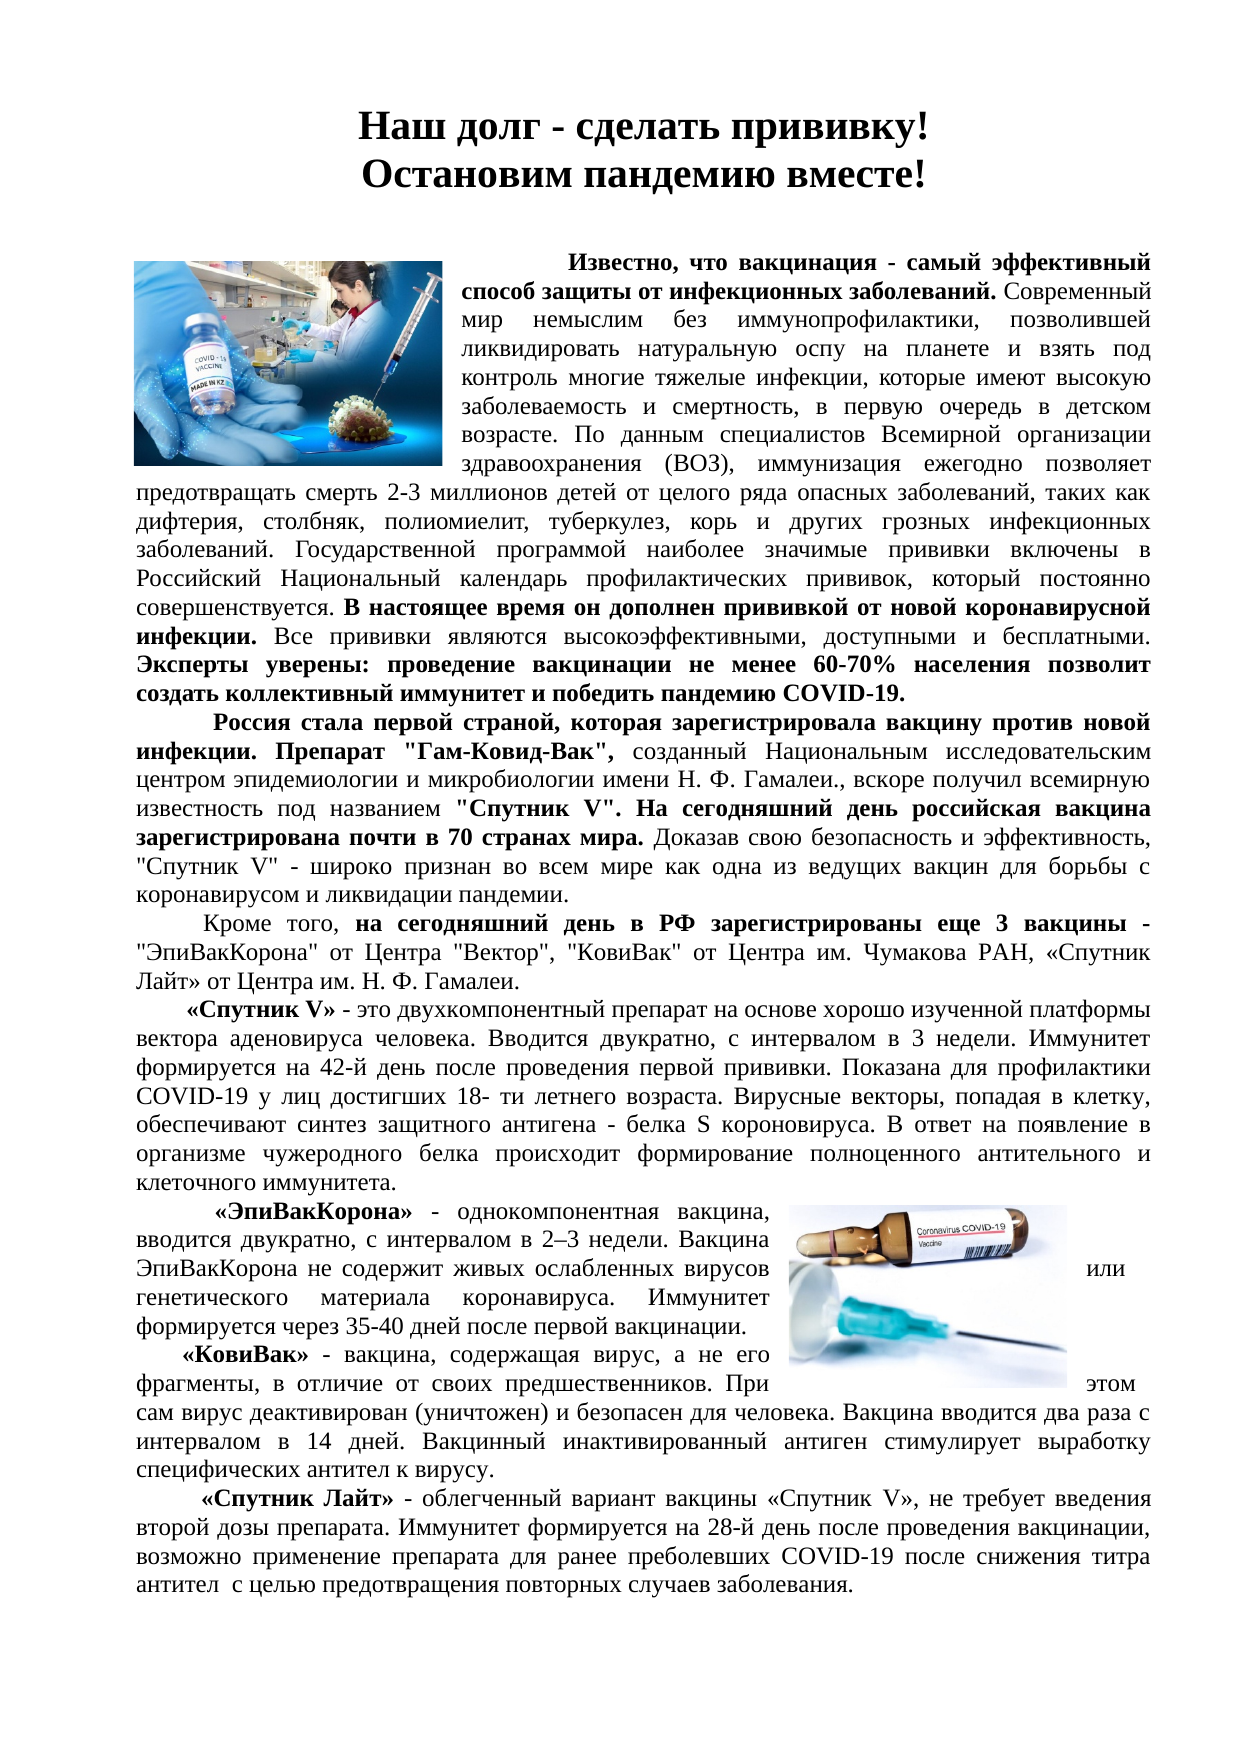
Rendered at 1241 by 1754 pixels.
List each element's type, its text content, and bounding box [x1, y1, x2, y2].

text «Спутник Лайт» - облегченный вариант вакцины «Спутник V», не требует введения второй дозы препарата. Иммунитет формируется на 28-й день после проведения вакцинации, возможно применение препарата для ранее преболевших COVID-19 после снижения титра антител с целью предотвращения повторных случаев заболевания. [136, 1483, 1152, 1598]
text Известно, что вакцинация - самый эффективный способ защиты от инфекционных заболеваний. Современный мир немыслим без иммунопрофилактики, позволившей ликвидировать натуральную оспу на планете и взять под контроль многие тяжелые инфекции, которые имеют высокую заболеваемость и смертность, в первую очередь в детском возрасте. По данным специалистов Всемирной организации здравоохранения (ВОЗ), иммунизация ежегодно позволяет предотвращать смерть 2-3 миллионов детей от целого ряда опасных заболеваний, таких как дифтерия, столбняк, полиомиелит, туберкулез, корь и других грозных инфекционных заболеваний. Государственной программой наиболее значимые прививки включены в Российский Национальный календарь профилактических прививок, который постоянно совершенствуется. В настоящее время он дополнен прививкой от новой коронавирусной инфекции. Все прививки являются высокоэффективными, доступными и бесплатными. Эксперты уверены: проведение вакцинации не менее 60-70% населения позволит создать коллективный иммунитет и победить пандемию COVID-19. [136, 247, 1152, 707]
text «КовиВак» - вакцина, содержащая вирус, а не его фрагменты, в отличие от своих предшественников. При этом сам вирус деактивирован (уничтожен) и безопасен для человека. Вакцина вводится два раза с интервалом в 14 дней. Вакцинный инактивированный антиген стимулирует выработку специфических антител к вирусу. [136, 1339, 1152, 1483]
text «ЭпиВакКорона» - однокомпонентная вакцина, вводится двукратно, с интервалом в 2–3 недели. Вакцина ЭпиВакКорона не содержит живых ослабленных вирусов или генетического материала коронавируса. Иммунитет формируется через 35-40 дней после первой вакцинации. [136, 1196, 1152, 1339]
text Остановим пандемию вместе! [136, 148, 1152, 196]
text Кроме того, на сегодняшний день в РФ зарегистрированы еще 3 вакцины - "ЭпиВакКорона" от Центра "Вектор", "КовиВак" от Центра им. Чумакова РАН, «Спутник Лайт» от Центра им. Н. Ф. Гамалеи. [136, 908, 1152, 994]
picture [133, 261, 443, 465]
picture [788, 1205, 1067, 1387]
text Наш долг - сделать прививку! [136, 100, 1152, 148]
text Россия стала первой страной, которая зарегистрировала вакцину против новой инфекции. Препарат "Гам-Ковид-Вак", созданный Национальным исследовательским центром эпидемиологии и микробиологии имени Н. Ф. Гамалеи., вскоре получил всемирную известность под названием "Спутник V". На сегодняшний день российская вакцина зарегистрирована почти в 70 странах мира. Доказав свою безопасность и эффективность, "Спутник V" - широко признан во всем мире как одна из ведущих вакцин для борьбы с коронавирусом и ликвидации пандемии. [136, 707, 1152, 908]
text «Спутник V» - это двухкомпонентный препарат на основе хорошо изученной платформы вектора аденовируса человека. Вводится двукратно, с интервалом в 3 недели. Иммунитет формируется на 42-й день после проведения первой прививки. Показана для профилактики COVID-19 у лиц достигших 18- ти летнего возраста. Вирусные векторы, попадая в клетку, обеспечивают синтез защитного антигена - белка S короновируса. В ответ на появление в организме чужеродного белка происходит формирование полноценного антительного и клеточного иммунитета. [136, 994, 1152, 1196]
